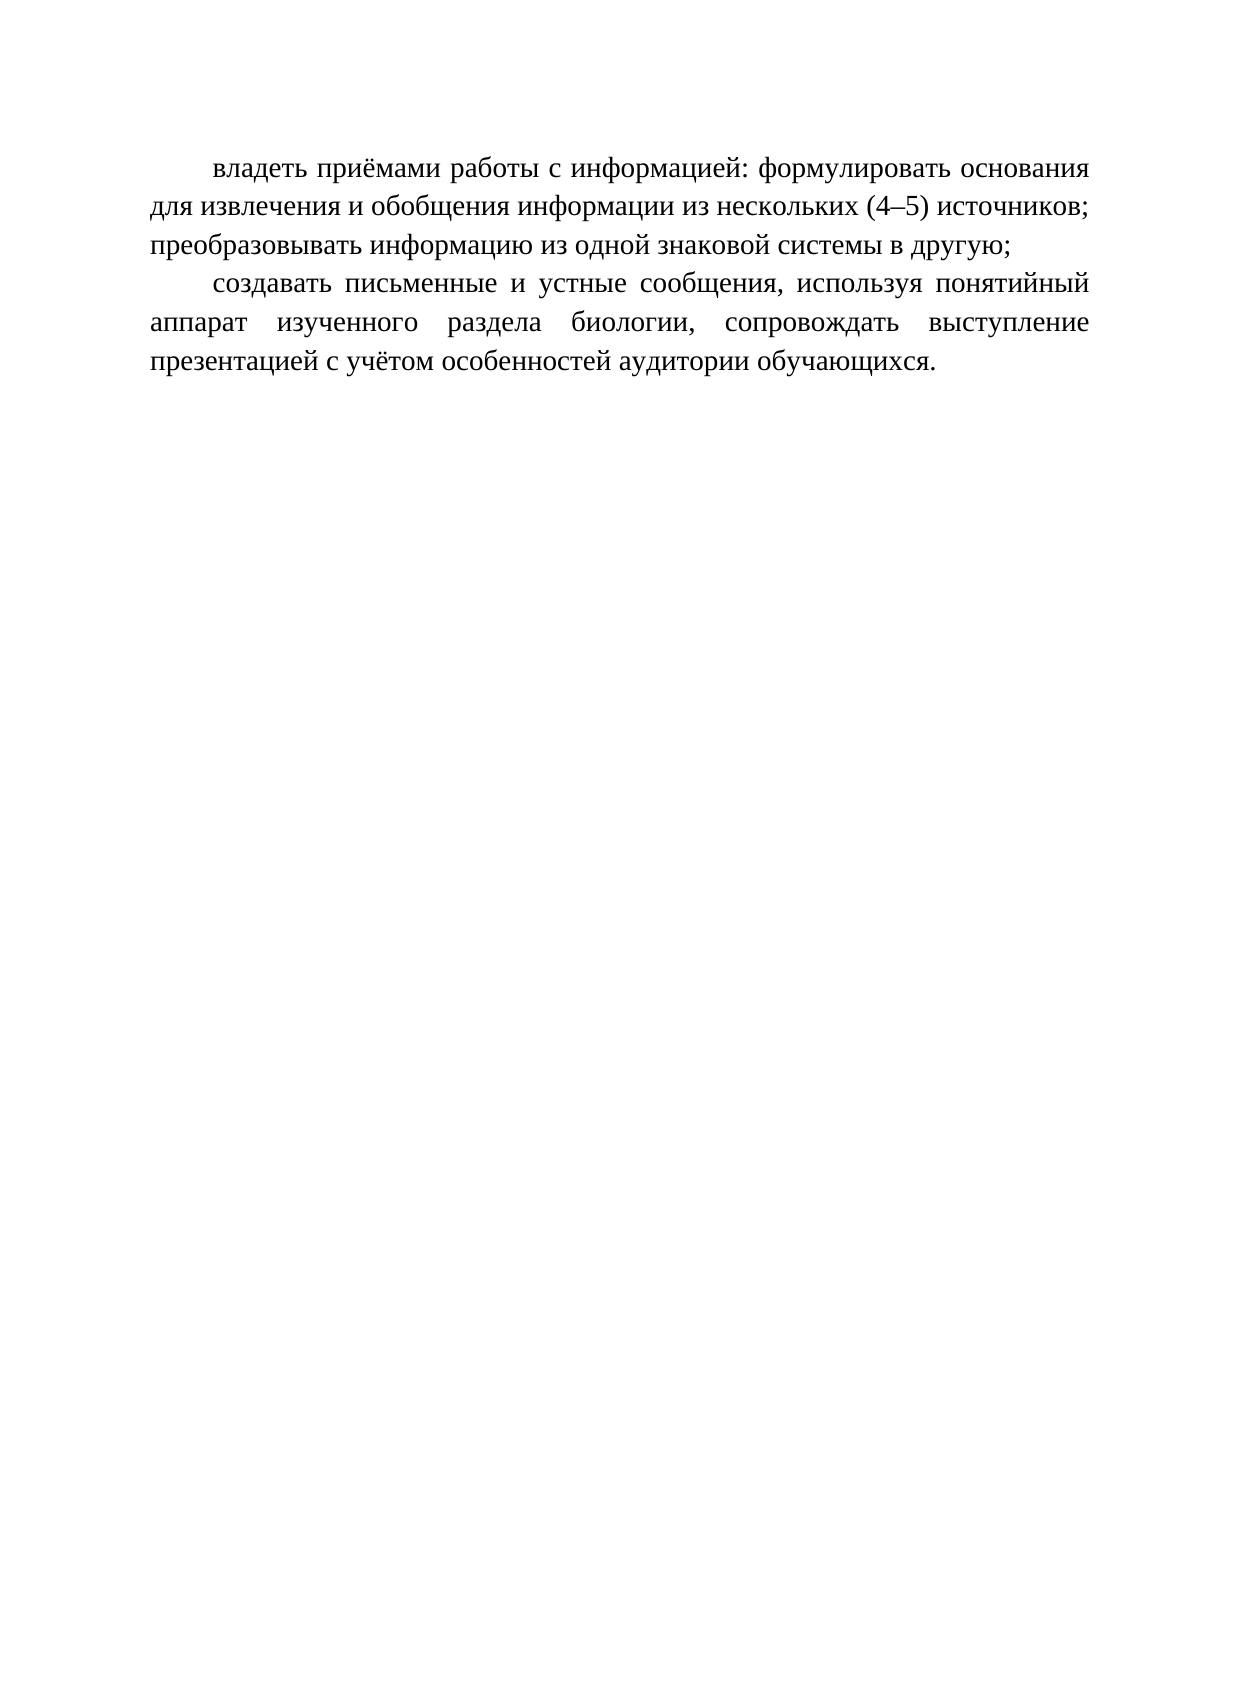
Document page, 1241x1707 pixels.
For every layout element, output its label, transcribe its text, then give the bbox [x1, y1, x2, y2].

text владеть приёмами работы с информацией: формулировать основания для извлечения и обобщения информации из нескольких (4–5) источников; преобразовывать информацию из одной знаковой системы в другую; [150, 150, 1090, 261]
text создавать письменные и устные сообщения, используя понятийный аппарат изученного раздела биологии, сопровождать выступление презентацией с учётом особенностей аудитории обучающихся. [150, 266, 1090, 376]
